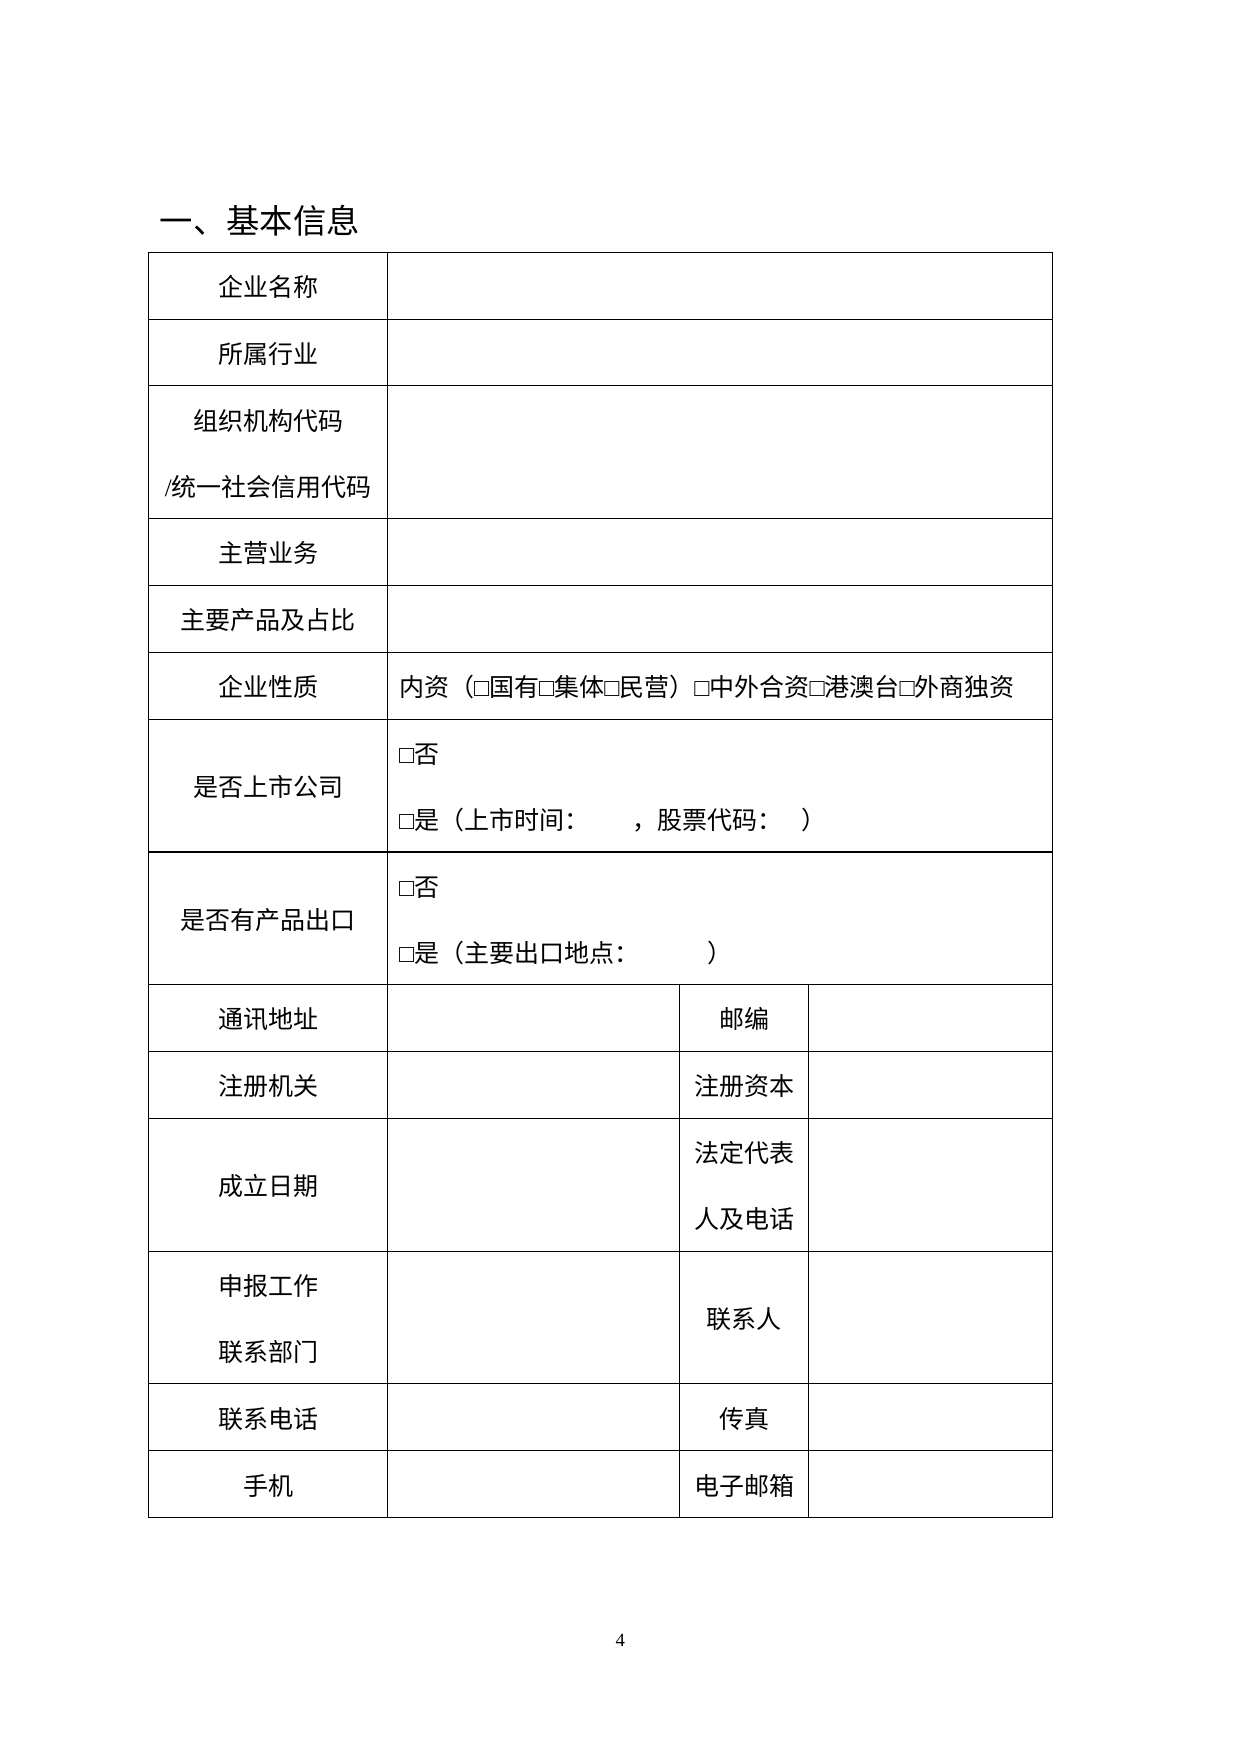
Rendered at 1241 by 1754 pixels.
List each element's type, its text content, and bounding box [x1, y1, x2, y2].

table_cell 申报工作 联系部门 [149, 1252, 387, 1383]
table_cell [388, 1119, 679, 1251]
table_cell 手机 [149, 1451, 387, 1517]
table_cell [809, 1052, 1052, 1118]
table_cell [388, 1451, 679, 1517]
table_cell 是否上市公司 [149, 720, 387, 851]
table_cell [388, 320, 1052, 385]
table_cell 联系人 [680, 1252, 808, 1383]
table_cell 是否有产品出口 [149, 853, 387, 984]
table_cell [388, 519, 1052, 585]
table_cell □否 □是（主要出口地点： ） [388, 853, 1052, 984]
table_cell [809, 985, 1052, 1051]
table_cell [809, 1119, 1052, 1251]
table_cell 所属行业 [149, 320, 387, 385]
text 一、基本信息 [159, 186, 1081, 252]
table_cell 组织机构代码 /统一社会信用代码 [149, 386, 387, 518]
table_cell □否 □是（上市时间： ，股票代码： ） [388, 720, 1052, 851]
table_cell 法定代表人及电话 [680, 1119, 808, 1251]
table_cell 企业性质 [149, 653, 387, 719]
table_cell 主要产品及占比 [149, 586, 387, 652]
table_cell [809, 1252, 1052, 1383]
table_cell [809, 1384, 1052, 1450]
table_cell 联系电话 [149, 1384, 387, 1450]
table_cell 电子邮箱 [680, 1451, 808, 1517]
table_cell 注册资本 [680, 1052, 808, 1118]
table_cell [388, 386, 1052, 518]
table_header 企业名称 [149, 253, 387, 318]
table_cell 成立日期 [149, 1119, 387, 1251]
table_cell [388, 1252, 679, 1383]
table_cell 邮编 [680, 985, 808, 1051]
table_cell [388, 586, 1052, 652]
table_cell [809, 1451, 1052, 1517]
table_cell [388, 1384, 679, 1450]
table_cell [388, 985, 679, 1051]
table_cell 内资（□国有□集体□民营）□中外合资□港澳台□外商独资 [388, 653, 1052, 719]
table_cell 通讯地址 [149, 985, 387, 1051]
table_cell 传真 [680, 1384, 808, 1450]
table_cell [388, 1052, 679, 1118]
table_header [388, 253, 1052, 318]
table_cell 主营业务 [149, 519, 387, 585]
table_cell 注册机关 [149, 1052, 387, 1118]
